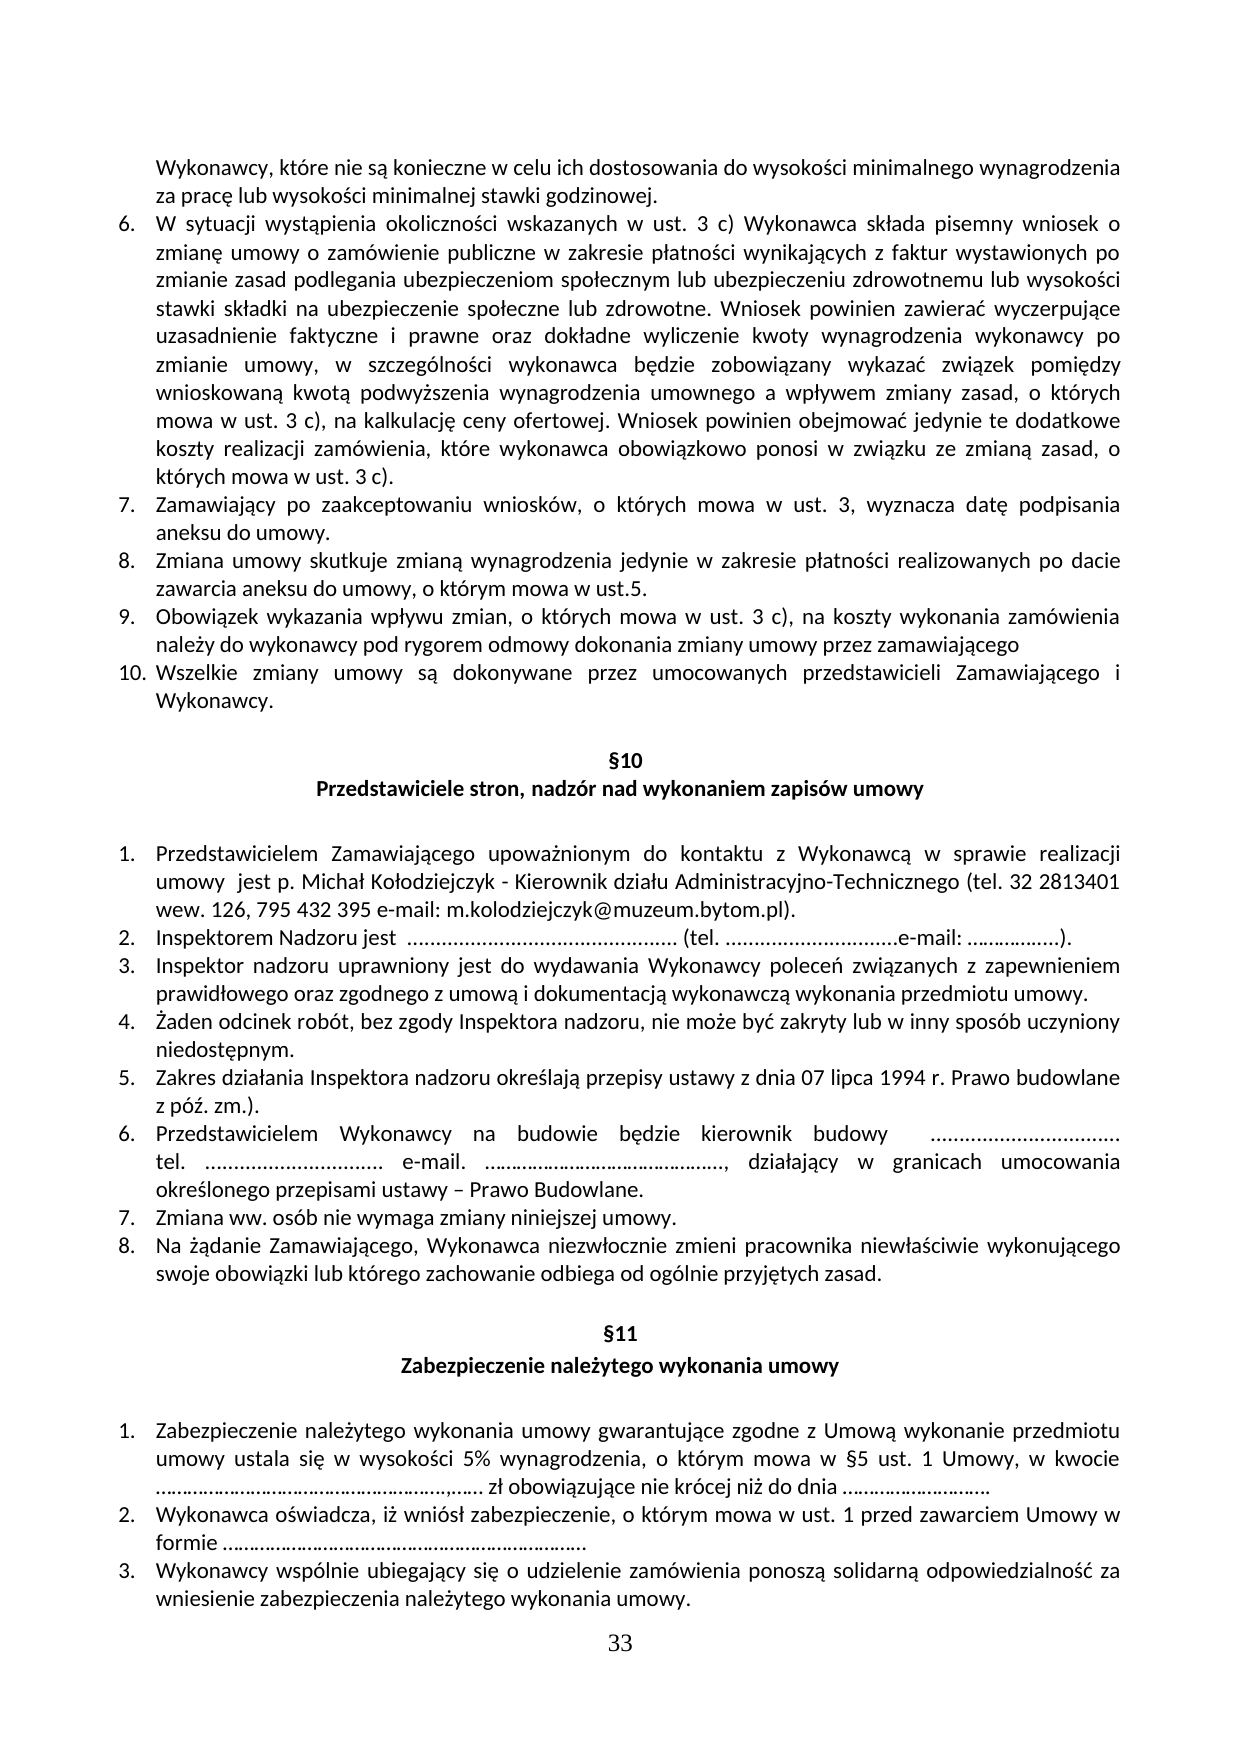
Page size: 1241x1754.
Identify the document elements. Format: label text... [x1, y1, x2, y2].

list Przedstawicielem Zamawiającego upoważnionym do kontaktu z Wykonawcą w sprawie realizacji umowy jest p. Michał Kołodziejczyk - Kierownik działu Administracyjno-Technicznego (tel. 32 2813401 wew. 126, 795 432 395 e-mail: m.kolodziejczyk@muzeum.bytom.pl). [118, 839, 1122, 923]
list Zmiana ww. osób nie wymaga zmiany niniejszej umowy. [118, 1203, 1122, 1231]
list Zakres działania Inspektora nadzoru określają przepisy ustawy z dnia 07 lipca 1994 r. Prawo budowlane z póź. zm.). [118, 1063, 1122, 1119]
list W sytuacji wystąpienia okoliczności wskazanych w ust. 3 c) Wykonawca składa pisemny wniosek o zmianę umowy o zamówienie publiczne w zakresie płatności wynikających z faktur wystawionych po zmianie zasad podlegania ubezpieczeniom społecznym lub ubezpieczeniu zdrowotnemu lub wysokości stawki składki na ubezpieczenie społeczne lub zdrowotne. Wniosek powinien zawierać wyczerpujące uzasadnienie faktyczne i prawne oraz dokładne wyliczenie kwoty wynagrodzenia wykonawcy po zmianie umowy, w szczególności wykonawca będzie zobowiązany wykazać związek pomiędzy wnioskowaną kwotą podwyższenia wynagrodzenia umownego a wpływem zmiany zasad, o których mowa w ust. 3 c), na kalkulację ceny ofertowej. Wniosek powinien obejmować jedynie te dodatkowe koszty realizacji zamówienia, które wykonawca obowiązkowo ponosi w związku ze zmianą zasad, o których mowa w ust. 3 c). [118, 209, 1122, 490]
text Zabezpieczenie należytego wykonania umowy [118, 1352, 1122, 1379]
text §11 [118, 1319, 1122, 1347]
list Wszelkie zmiany umowy są dokonywane przez umocowanych przedstawicieli Zamawiającego i Wykonawcy. [118, 658, 1122, 714]
list Zmiana umowy skutkuje zmianą wynagrodzenia jedynie w zakresie płatności realizowanych po dacie zawarcia aneksu do umowy, o którym mowa w ust.5. [118, 546, 1122, 602]
list Wykonawcy wspólnie ubiegający się o udzielenie zamówienia ponoszą solidarną odpowiedzialność za wniesienie zabezpieczenia należytego wykonania umowy. [118, 1556, 1122, 1612]
list Wykonawca oświadcza, iż wniósł zabezpieczenie, o którym mowa w ust. 1 przed zawarciem Umowy w formie …………………………………………………………… [118, 1500, 1122, 1556]
list Inspektorem Nadzoru jest ............................................... (tel. ..............................e-mail: ………….....). [118, 923, 1122, 951]
text Przedstawiciele stron, nadzór nad wykonaniem zapisów umowy [118, 774, 1122, 802]
list Zamawiający po zaakceptowaniu wniosków, o których mowa w ust. 3, wyznacza datę podpisania aneksu do umowy. [118, 490, 1122, 546]
list Żaden odcinek robót, bez zgody Inspektora nadzoru, nie może być zakryty lub w inny sposób uczyniony niedostępnym. [118, 1007, 1122, 1063]
list §10 [128, 746, 1122, 774]
list Obowiązek wykazania wpływu zmian, o których mowa w ust. 3 c), na koszty wykonania zamówienia należy do wykonawcy pod rygorem odmowy dokonania zmiany umowy przez zamawiającego [118, 602, 1122, 658]
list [118, 153, 1122, 209]
list Przedstawicielem Wykonawcy na budowie będzie kierownik budowy ................................. tel. ............................... e-mail. ……………………………………..., działający w granicach umocowania określonego przepisami ustawy – Prawo Budowlane. [118, 1119, 1122, 1203]
list Zabezpieczenie należytego wykonania umowy gwarantujące zgodne z Umową wykonanie przedmiotu umowy ustala się w wysokości 5% wynagrodzenia, o którym mowa w §5 ust. 1 Umowy, w kwocie ……………………………………………….,…… zł obowiązujące nie krócej niż do dnia ………………………. [118, 1416, 1122, 1500]
list Na żądanie Zamawiającego, Wykonawca niezwłocznie zmieni pracownika niewłaściwie wykonującego swoje obowiązki lub którego zachowanie odbiega od ogólnie przyjętych zasad. [118, 1231, 1122, 1287]
list Inspektor nadzoru uprawniony jest do wydawania Wykonawcy poleceń związanych z zapewnieniem prawidłowego oraz zgodnego z umową i dokumentacją wykonawczą wykonania przedmiotu umowy. [118, 951, 1122, 1007]
